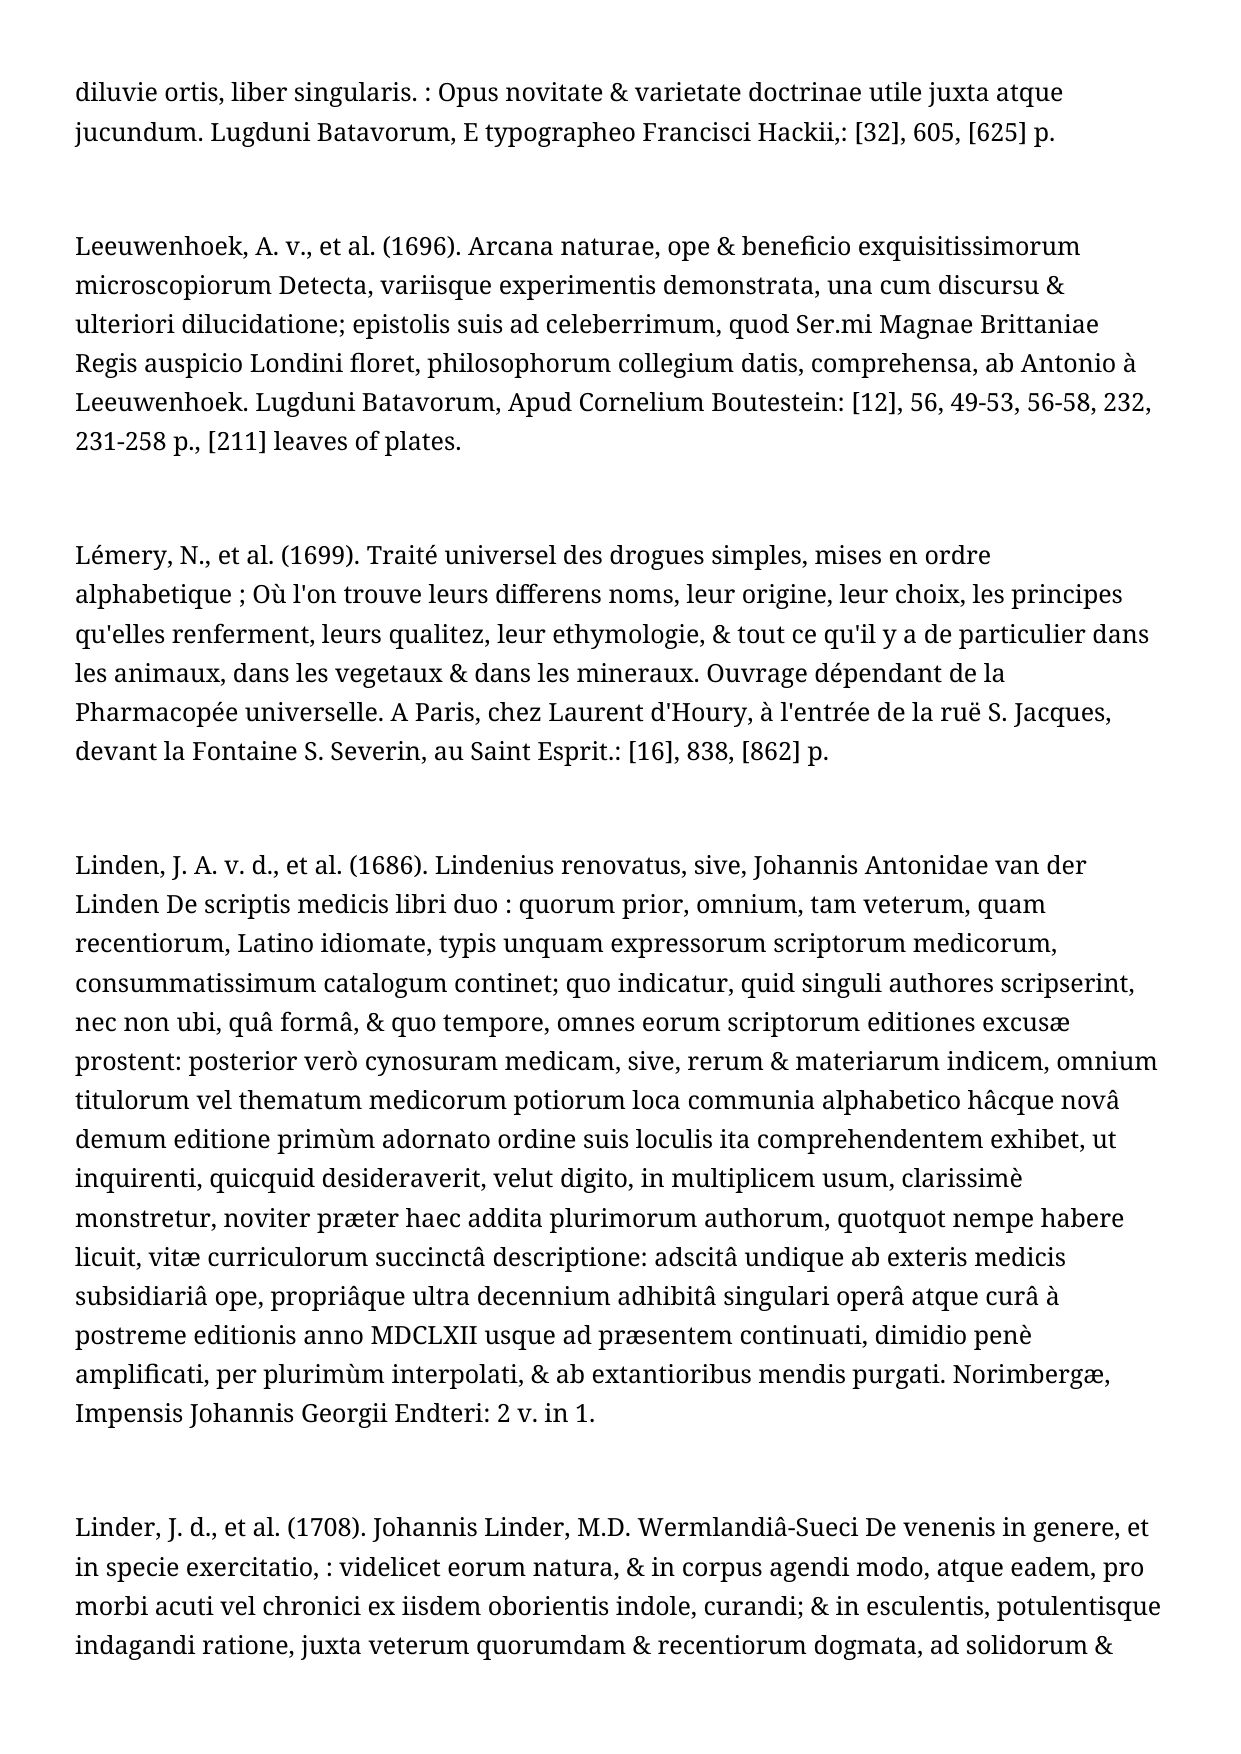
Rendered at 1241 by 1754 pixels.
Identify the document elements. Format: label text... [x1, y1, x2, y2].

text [75, 75, 1165, 148]
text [75, 1510, 1165, 1662]
text Lémery, N., et al. (1699). Traité universel des drogues simples, mises en ordre alphabetique ; Où l'on trouve leurs differens noms, leur origine, leur choix, les principes qu'elles renferment, leurs qualitez, leur ethymologie, & tout ce qu'il y a de particulier dans les animaux, dans les vegetaux & dans les mineraux. Ouvrage dépendant de la Pharmacopée universelle. A Paris, chez Laurent d'Houry, à l'entrée de la ruë S. Jacques, devant la Fontaine S. Severin, au Saint Esprit.: [16], 838, [862] p. [75, 538, 1165, 768]
text Linden, J. A. v. d., et al. (1686). Lindenius renovatus, sive, Johannis Antonidae van der Linden De scriptis medicis libri duo : quorum prior, omnium, tam veterum, quam recentiorum, Latino idiomate, typis unquam expressorum scriptorum medicorum, consummatissimum catalogum continet; quo indicatur, quid singuli authores scripserint, nec non ubi, quâ formâ, & quo tempore, omnes eorum scriptorum editiones excusæ prostent: posterior verò cynosuram medicam, sive, rerum & materiarum indicem, omnium titulorum vel thematum medicorum potiorum loca communia alphabetico hâcque novâ demum editione primùm adornato ordine suis loculis ita comprehendentem exhibet, ut inquirenti, quicquid desideraverit, velut digito, in multiplicem usum, clarissimè monstretur, noviter præter haec addita plurimorum authorum, quotquot nempe habere licuit, vitæ curriculorum succinctâ descriptione: adscitâ undique ab exteris medicis subsidiariâ ope, propriâque ultra decennium adhibitâ singulari operâ atque curâ à postreme editionis anno MDCLXII usque ad præsentem continuati, dimidio penè amplificati, per plurimùm interpolati, & ab extantioribus mendis purgati. Norimbergæ, Impensis Johannis Georgii Endteri: 2 v. in 1. [75, 848, 1165, 1430]
text Leeuwenhoek, A. v., et al. (1696). Arcana naturae, ope & beneficio exquisitissimorum microscopiorum Detecta, variisque experimentis demonstrata, una cum discursu & ulteriori dilucidatione; epistolis suis ad celeberrimum, quod Ser.mi Magnae Brittaniae Regis auspicio Londini floret, philosophorum collegium datis, comprehensa, ab Antonio à Leeuwenhoek. Lugduni Batavorum, Apud Cornelium Boutestein: [12], 56, 49-53, 56-58, 232, 231-258 p., [211] leaves of plates. [75, 228, 1165, 458]
